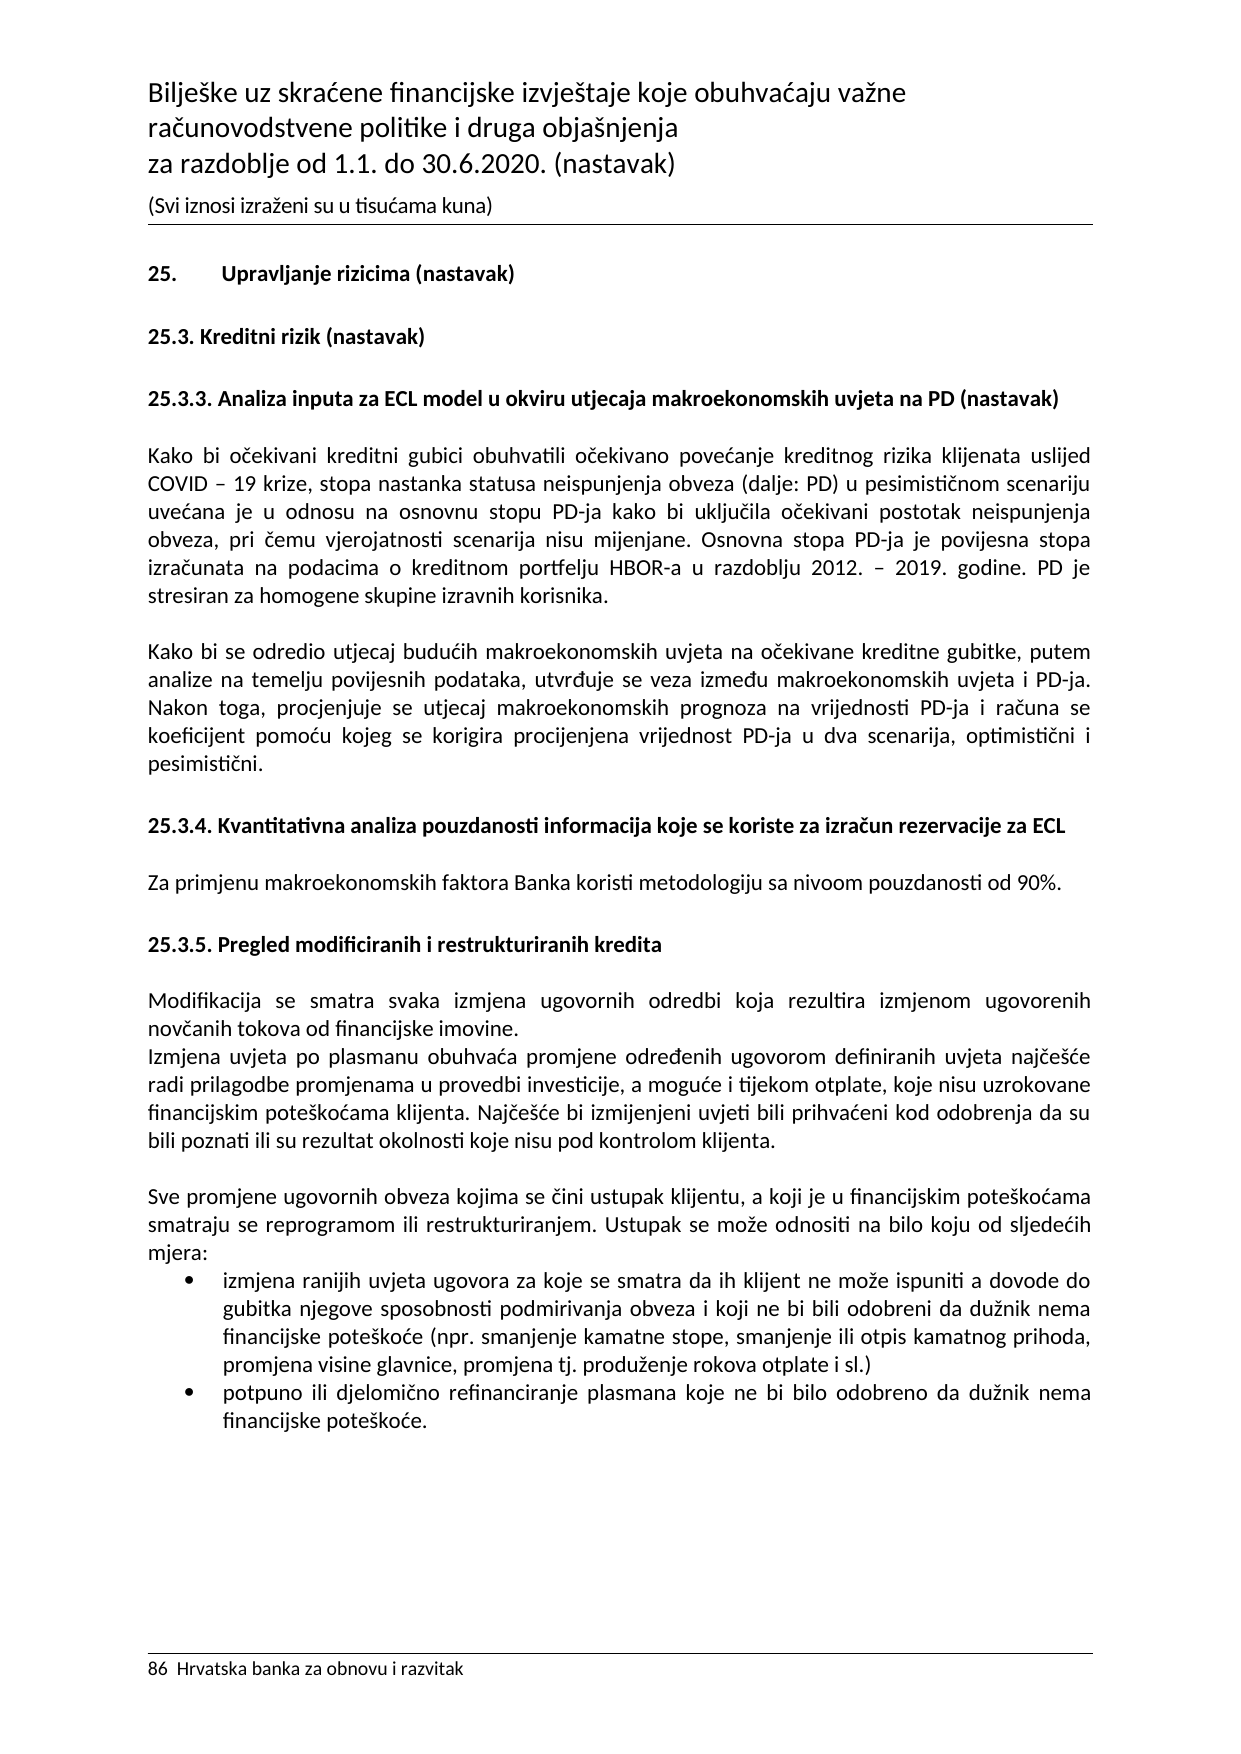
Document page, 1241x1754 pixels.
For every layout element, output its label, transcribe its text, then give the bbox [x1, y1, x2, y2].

text 25.3.4. Kvantitativna analiza pouzdanosti informacija koje se koriste za izračun rezervacije za ECL [148, 808, 1093, 840]
text Kako bi se odredio utjecaj budućih makroekonomskih uvjeta na očekivane kreditne gubitke, putem analize na temelju povijesnih podataka, utvrđuje se veza između makroekonomskih uvjeta i PD-ja. Nakon toga, procjenjuje se utjecaj makroekonomskih prognoza na vrijednosti PD-ja i računa se koeficijent pomoću kojeg se korigira procijenjena vrijednost PD-ja u dva scenarija, optimistični i pesimistični. [148, 637, 1093, 777]
text 25.3.3. Analiza inputa za ECL model u okviru utjecaja makroekonomskih uvjeta na PD (nastavak) [148, 382, 1093, 413]
list izmjena ranijih uvjeta ugovora za koje se smatra da ih klijent ne može ispuniti a dovode do gubitka njegove sposobnosti podmirivanja obveza i koji ne bi bili odobreni da dužnik nema financijske poteškoće (npr. smanjenje kamatne stope, smanjenje ili otpis kamatnog prihoda, promjena visine glavnice, promjena tj. produženje rokova otplate i sl.) [185, 1266, 1093, 1378]
list potpuno ili djelomično refinanciranje plasmana koje ne bi bilo odobreno da dužnik nema financijske poteškoće. [185, 1378, 1093, 1434]
text 25.3.5. Pregled modificiranih i restrukturiranih kredita [148, 927, 1093, 958]
text Kako bi očekivani kreditni gubici obuhvatili očekivano povećanje kreditnog rizika klijenata uslijed COVID – 19 krize, stopa nastanka statusa neispunjenja obveza (dalje: PD) u pesimističnom scenariju uvećana je u odnosu na osnovnu stopu PD-ja kako bi uključila očekivani postotak neispunjenja obveza, pri čemu vjerojatnosti scenarija nisu mijenjane. Osnovna stopa PD-ja je povijesna stopa izračunata na podacima o kreditnom portfelju HBOR-a u razdoblju 2012. – 2019. godine. PD je stresiran za homogene skupine izravnih korisnika. [148, 441, 1093, 609]
text 25.3. Kreditni rizik (nastavak) [148, 319, 1093, 350]
text Modifikacija se smatra svaka izmjena ugovornih odredbi koja rezultira izmjenom ugovorenih novčanih tokova od financijske imovine. [148, 986, 1093, 1042]
text Sve promjene ugovornih obveza kojima se čini ustupak klijentu, a koji je u financijskim poteškoćama smatraju se reprogramom ili restrukturiranjem. Ustupak se može odnositi na bilo koju od sljedećih mjera: [148, 1182, 1093, 1266]
text 25. Upravljanje rizicima (nastavak) [148, 257, 1093, 288]
text Izmjena uvjeta po plasmanu obuhvaća promjene određenih ugovorom definiranih uvjeta najčešće radi prilagodbe promjenama u provedbi investicije, a moguće i tijekom otplate, koje nisu uzrokovane financijskim poteškoćama klijenta. Najčešće bi izmijenjeni uvjeti bili prihvaćeni kod odobrenja da su bili poznati ili su rezultat okolnosti koje nisu pod kontrolom klijenta. [148, 1042, 1093, 1154]
text Za primjenu makroekonomskih faktora Banka koristi metodologiju sa nivoom pouzdanosti od 90%. [148, 868, 1093, 896]
